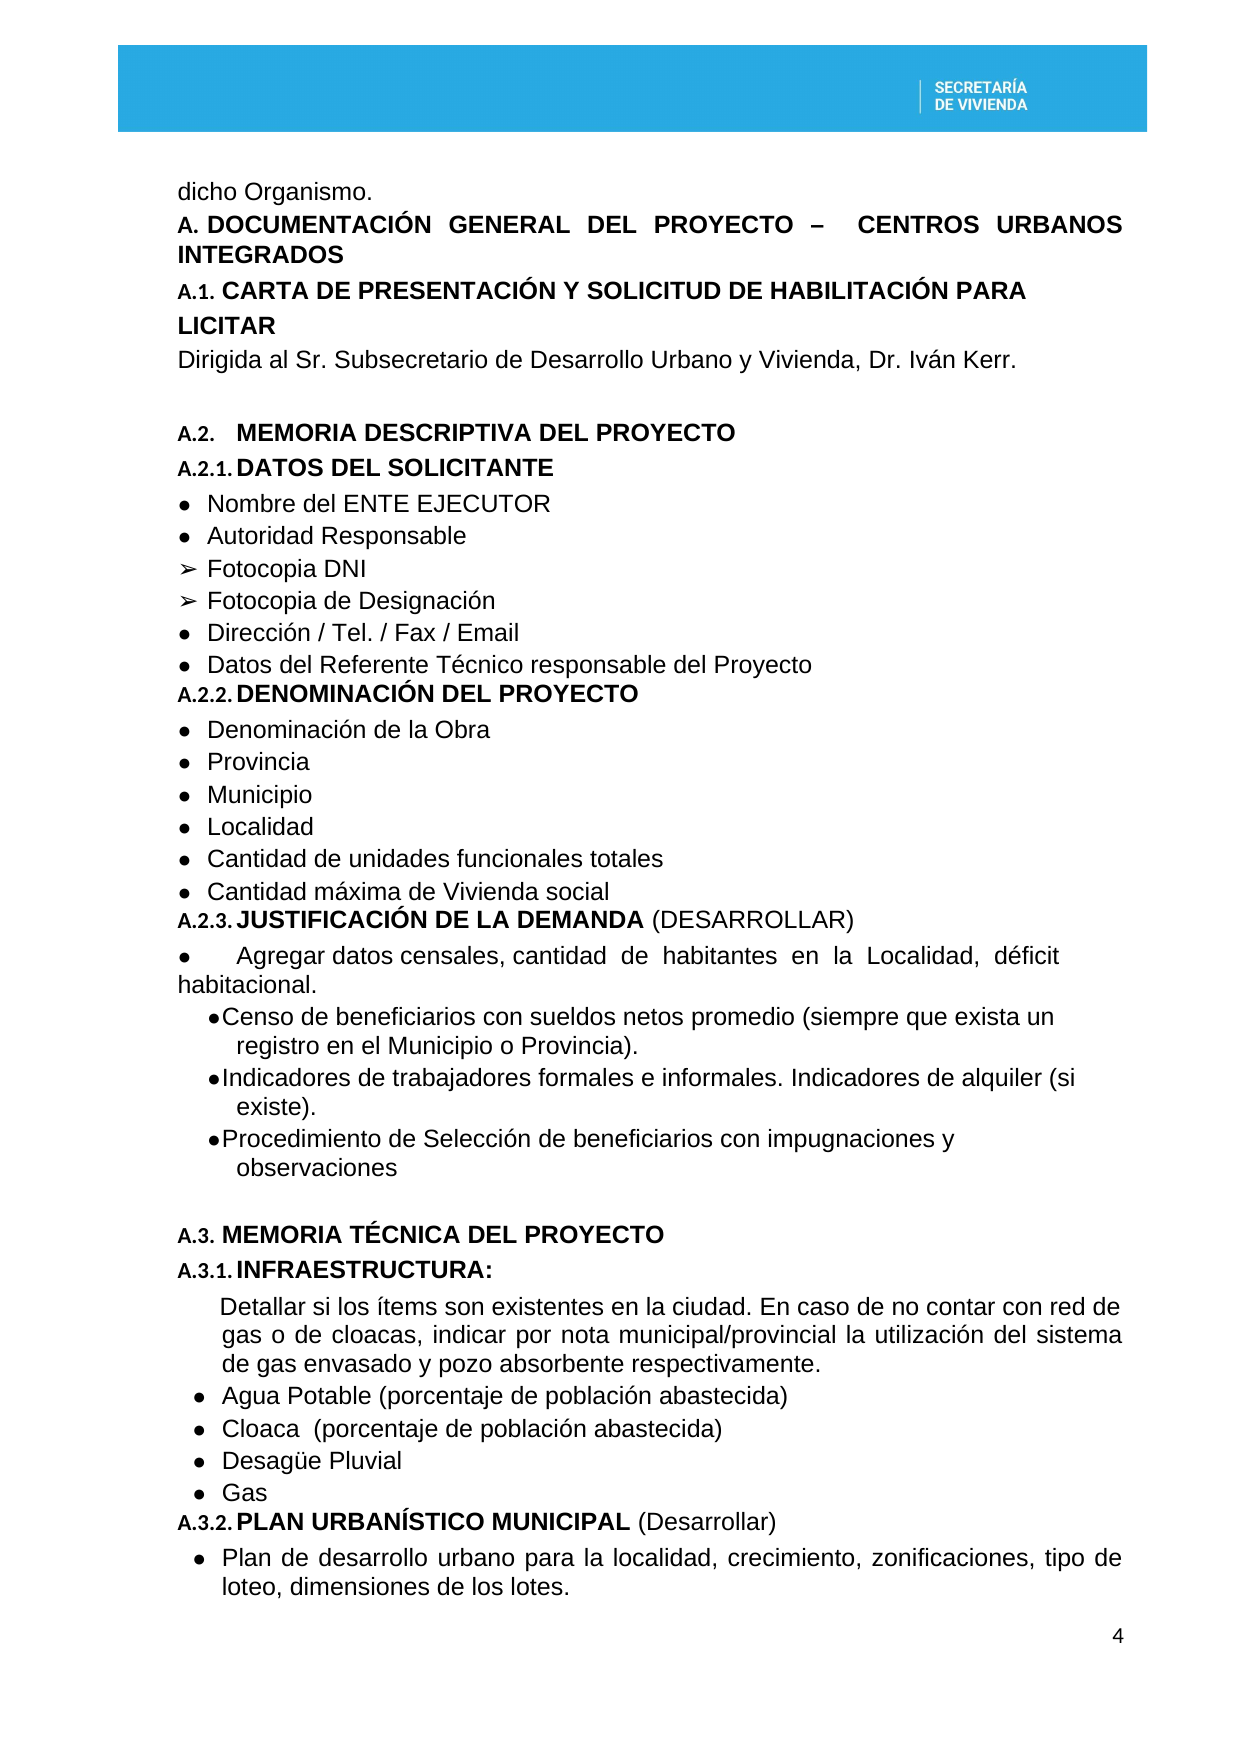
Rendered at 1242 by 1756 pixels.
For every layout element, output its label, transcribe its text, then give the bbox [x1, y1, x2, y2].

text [177, 177, 1122, 206]
list Censo de beneficiarios con sueldos netos promedio (siempre que exista un registro en el Municipio o Provincia). [207, 1002, 1123, 1060]
list Procedimiento de Selección de beneficiarios con impugnaciones y observaciones [207, 1124, 1123, 1182]
subtitle DOCUMENTACIÓN GENERAL DEL PROYECTO – CENTROS URBANOS INTEGRADOS [177, 209, 1123, 269]
list Gas [192, 1478, 1123, 1507]
list Indicadores de trabajadores formales e informales. Indicadores de alquiler (si existe). [207, 1063, 1123, 1121]
list PLAN URBANÍSTICO MUNICIPAL (Desarrollar) [177, 1507, 1122, 1536]
list INFRAESTRUCTURA: [177, 1255, 1123, 1284]
subtitle MEMORIA DESCRIPTIVA DEL PROYECTO [177, 418, 1123, 447]
text Detallar si los ítems son existentes en la ciudad. En caso de no contar con red de gas o de cloacas, indicar por nota municipal/provincial la utilización del sistema de gas envasado y pozo absorbente respectivamente. [46, 1292, 1123, 1378]
list Denominación de la Obra [177, 715, 1123, 744]
list Provincia [177, 747, 1123, 776]
list Autoridad Responsable [177, 521, 1123, 550]
list Municipio [177, 780, 1123, 808]
list DENOMINACIÓN DEL PROYECTO [177, 679, 1123, 708]
subtitle CARTA DE PRESENTACIÓN Y SOLICITUD DE HABILITACIÓN PARA LICITAR [177, 276, 1123, 339]
list JUSTIFICACIÓN DE LA DEMANDA (DESARROLLAR) [177, 905, 1123, 934]
text Dirigida al Sr. Subsecretario de Desarrollo Urbano y Vivienda, Dr. Iván Kerr. [177, 345, 1066, 374]
list Fotocopia DNI [177, 554, 1123, 582]
list Localidad [177, 812, 1123, 841]
picture [118, 45, 1148, 132]
list Plan de desarrollo urbano para la localidad, crecimiento, zonificaciones, tipo de loteo, dimensiones de los lotes. [192, 1543, 1123, 1601]
list Nombre del ENTE EJECUTOR [177, 489, 1123, 518]
list Cloaca (porcentaje de población abastecida) [192, 1414, 1123, 1442]
list Dirección / Tel. / Fax / Email [177, 618, 1123, 647]
list Fotocopia de Designación [177, 586, 1123, 615]
list Cantidad de unidades funcionales totales [177, 844, 1123, 873]
subtitle MEMORIA TÉCNICA DEL PROYECTO [177, 1220, 1123, 1249]
list Cantidad máxima de Vivienda social [177, 877, 1123, 905]
list Agregar datos censales, cantidad de habitantes en la Localidad, déficit habitacional. [177, 941, 1123, 999]
list Desagüe Pluvial [192, 1446, 1123, 1475]
list Agua Potable (porcentaje de población abastecida) [192, 1381, 1123, 1410]
list DATOS DEL SOLICITANTE [177, 453, 1123, 482]
list Datos del Referente Técnico responsable del Proyecto [177, 651, 1123, 679]
